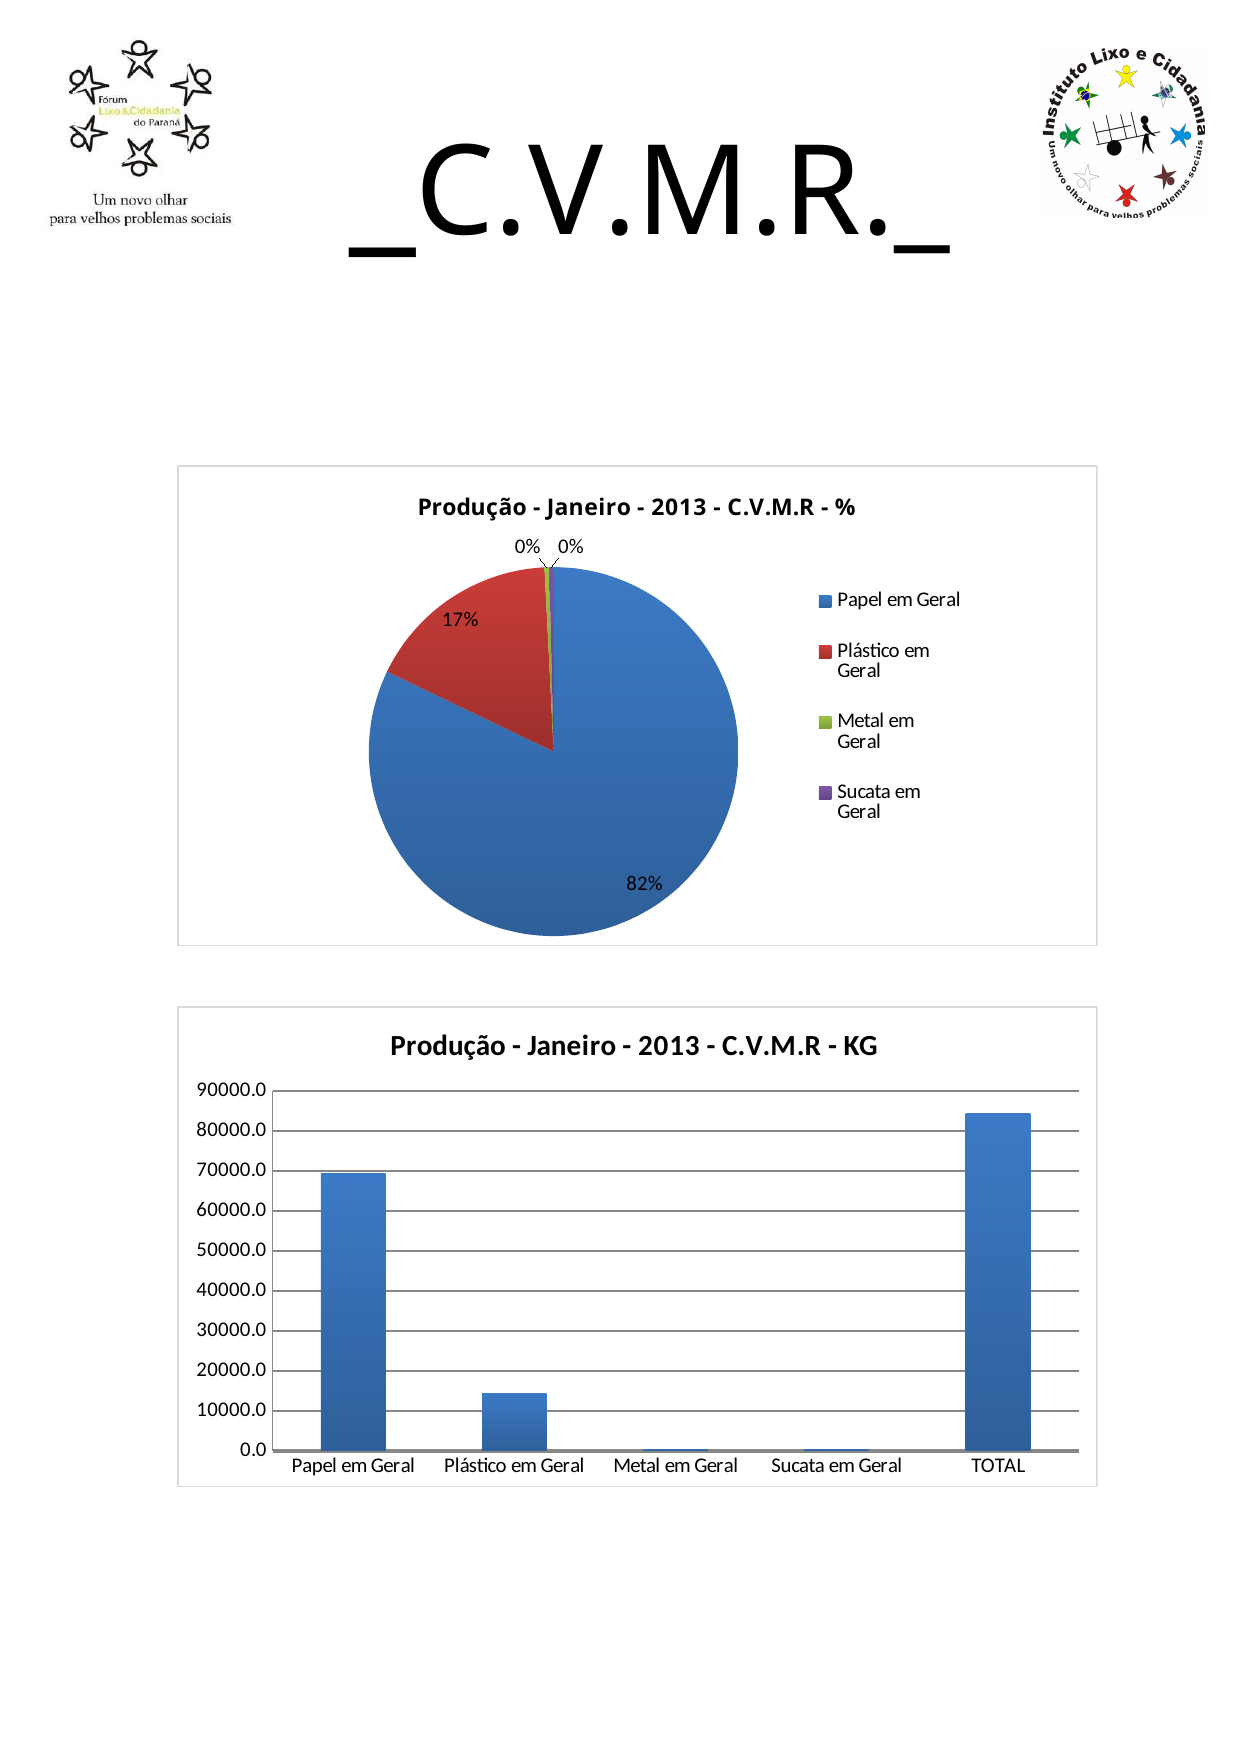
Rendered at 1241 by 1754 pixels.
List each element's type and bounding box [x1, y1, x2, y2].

picture [20, 23, 239, 233]
picture [1042, 48, 1205, 217]
